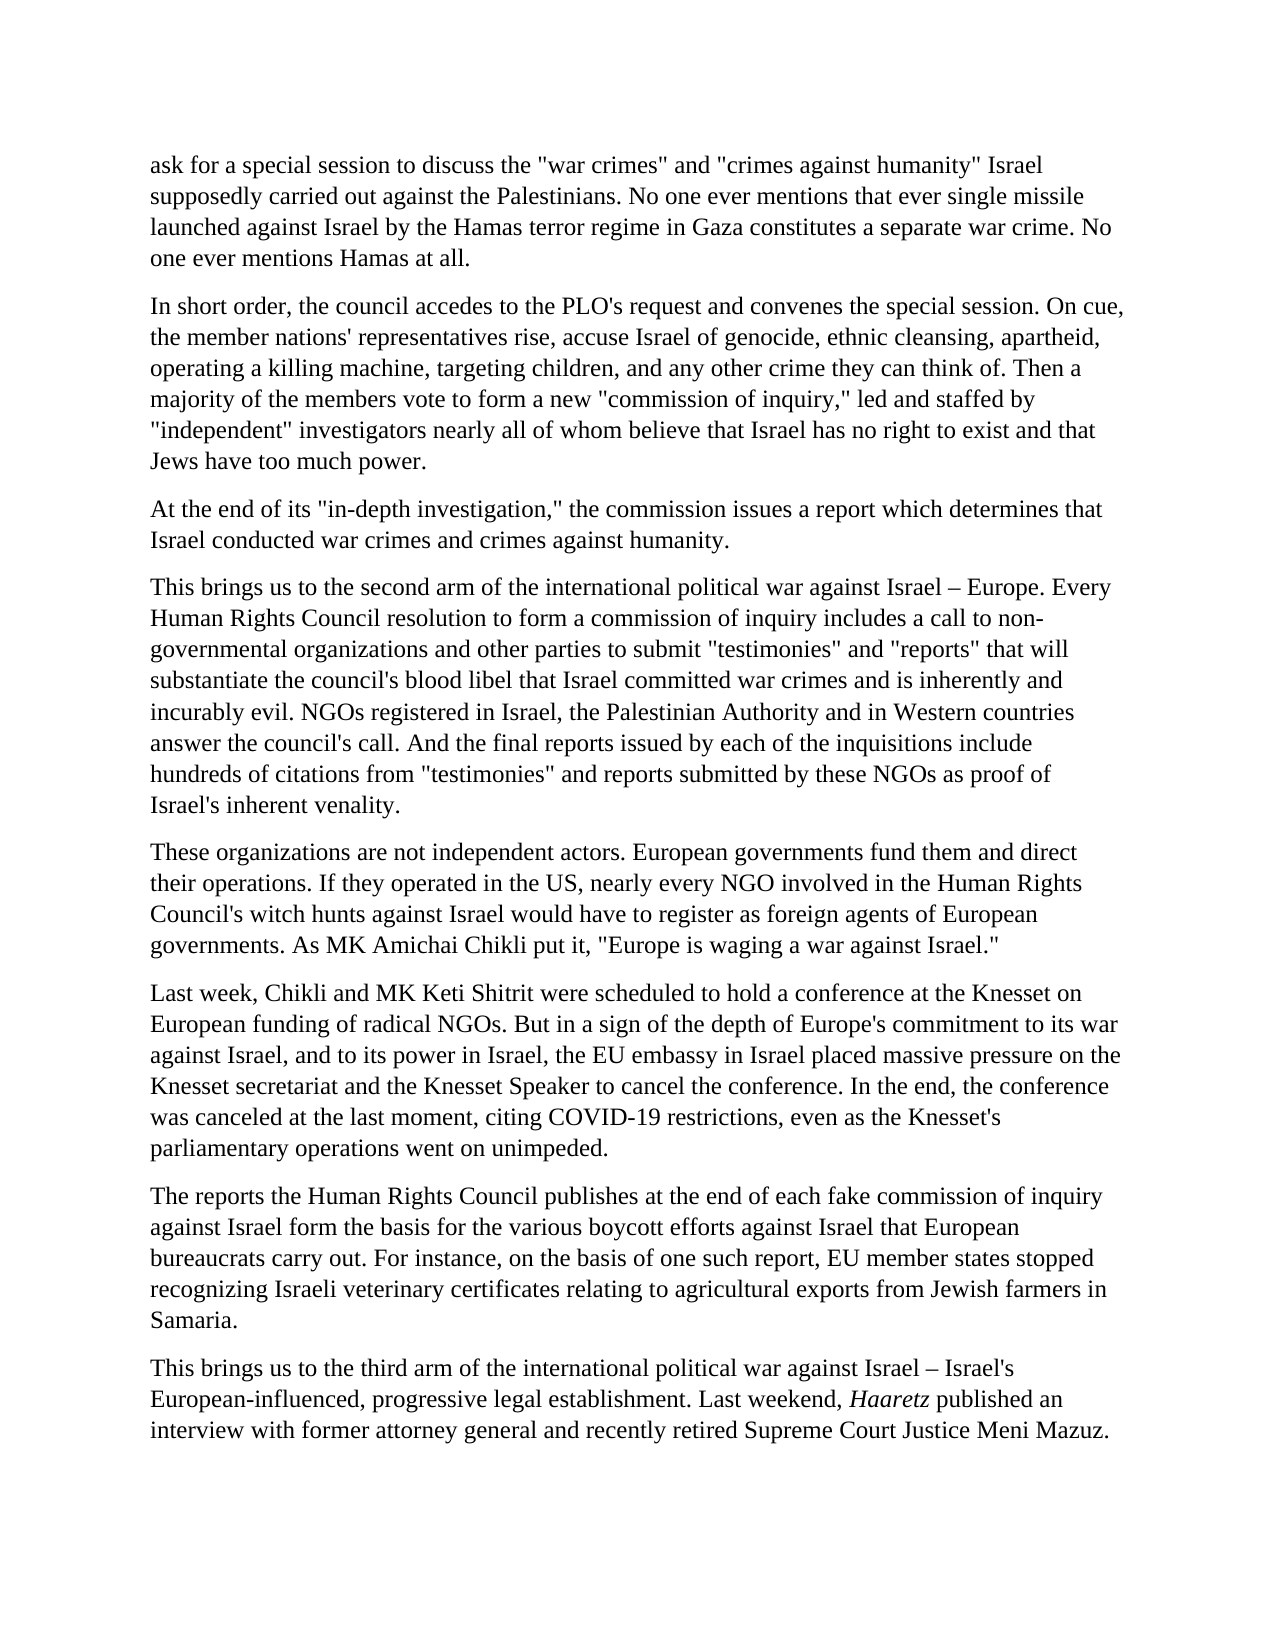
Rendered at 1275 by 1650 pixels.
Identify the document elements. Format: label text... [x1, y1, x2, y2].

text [150, 150, 1125, 272]
text These organizations are not independent actors. European governments fund them and direct their operations. If they operated in the US, nearly every NGO involved in the Human Rights Council's witch hunts against Israel would have to register as foreign agents of European governments. As MK Amichai Chikli put it, "Europe is waging a war against Israel." [150, 837, 1125, 959]
text The reports the Human Rights Council publishes at the end of each fake commission of inquiry against Israel form the basis for the various boycott efforts against Israel that European bureaucrats carry out. For instance, on the basis of one such report, EU member states stopped recognizing Israeli veterinary certificates relating to agricultural exports from Jewish farmers in Samaria. [150, 1181, 1125, 1334]
text Last week, Chikli and MK Keti Shitrit were scheduled to hold a conference at the Knesset on European funding of radical NGOs. But in a sign of the depth of Europe's commitment to its war against Israel, and to its power in Israel, the EU embassy in Israel placed massive pressure on the Knesset secretariat and the Knesset Speaker to cancel the conference. In the end, the conference was canceled at the last moment, citing COVID-19 restrictions, even as the Knesset's parliamentary operations went on unimpeded. [150, 978, 1125, 1162]
text In short order, the council accedes to the PLO's request and convenes the special session. On cue, the member nations' representatives rise, accuse Israel of genocide, ethnic cleansing, apartheid, operating a killing machine, targeting children, and any other crime they can think of. Then a majority of the members vote to form a new "commission of inquiry," led and staffed by "independent" investigators nearly all of whom believe that Israel has no right to exist and that Jews have too much power. [150, 291, 1125, 475]
text This brings us to the second arm of the international political war against Israel – Europe. Every Human Rights Council resolution to form a commission of inquiry includes a call to non-governmental organizations and other parties to submit "testimonies" and "reports" that will substantiate the council's blood libel that Israel committed war crimes and is inherently and incurably evil. NGOs registered in Israel, the Palestinian Authority and in Western countries answer the council's call. And the final reports issued by each of the inquisitions include hundreds of citations from "testimonies" and reports submitted by these NGOs as proof of Israel's inherent venality. [150, 572, 1125, 818]
text At the end of its "in-depth investigation," the commission issues a report which determines that Israel conducted war crimes and crimes against humanity. [150, 494, 1125, 553]
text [150, 1353, 1125, 1444]
